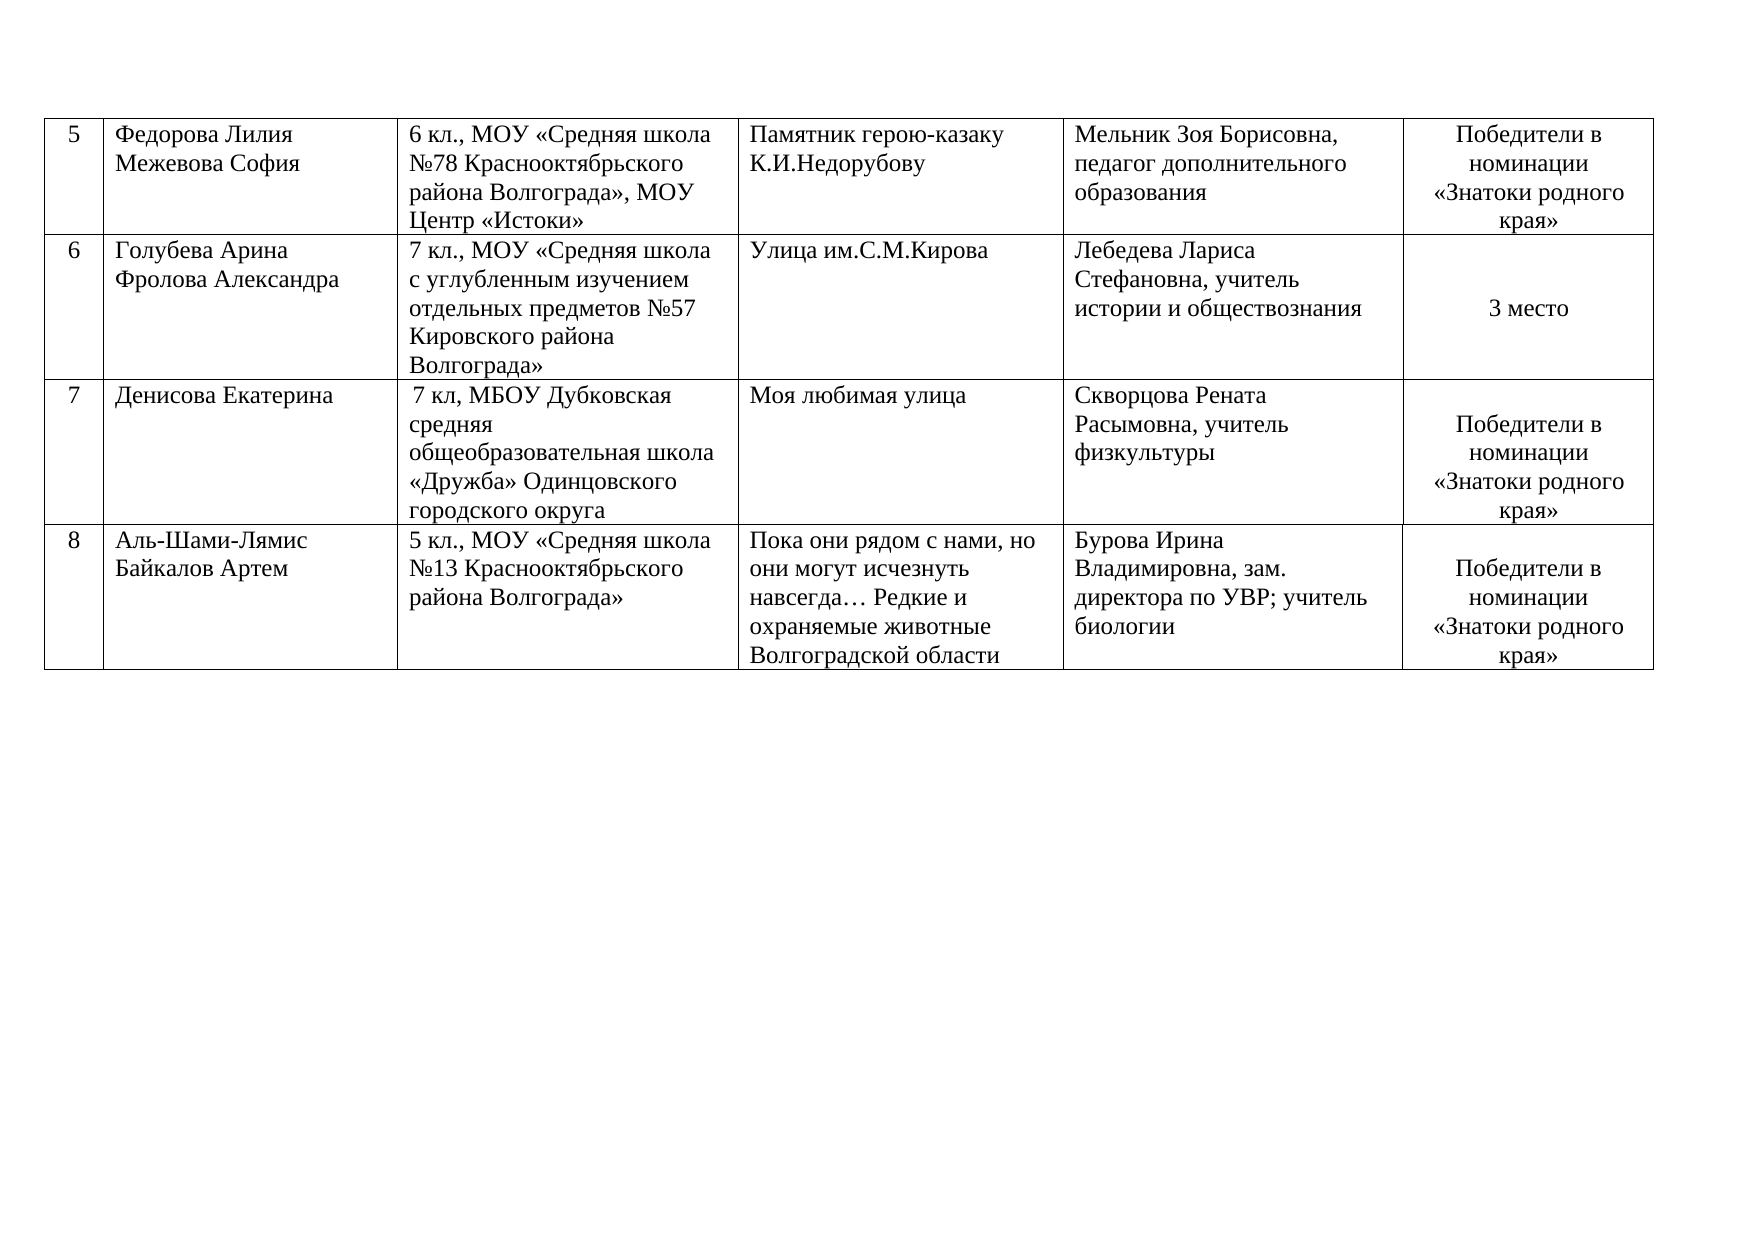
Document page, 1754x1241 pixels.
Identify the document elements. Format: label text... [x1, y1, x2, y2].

table_cell Памятник герою-казаку К.И.Недорубову [739, 119, 1063, 234]
table_cell Аль-Шами-Лямис Байкалов Артем [104, 525, 397, 668]
table_cell 5 кл., МОУ «Средняя школа №13 Краснооктябрьского района Волгограда» [398, 525, 738, 668]
table_cell 8 [45, 525, 103, 668]
table_cell 7 [45, 380, 103, 524]
table_cell Пока они рядом с нами, но они могут исчезнуть навсегда… Редкие и охраняемые животные Волгоградской области [739, 525, 1063, 668]
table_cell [1064, 119, 1403, 234]
table_cell Федорова Лилия Межевова София [104, 119, 397, 234]
table_cell 6 кл., МОУ «Средняя школа №78 Краснооктябрьского района Волгограда», МОУ Центр «Истоки» [398, 119, 738, 234]
table_cell 3 место [1404, 235, 1653, 379]
table_cell Победители в номинации «Знатоки родного края» [1404, 119, 1653, 234]
table_cell Моя любимая улица [739, 380, 1063, 524]
table_cell Победители в номинации «Знатоки родного края» [1403, 525, 1653, 668]
table_cell Улица им.С.М.Кирова [739, 235, 1063, 379]
table_cell Скворцова Рената Расымовна, учитель физкультуры [1064, 380, 1403, 524]
table_cell Голубева Арина Фролова Александра [104, 235, 397, 379]
table_cell Денисова Екатерина [104, 380, 397, 524]
table_cell 6 [45, 235, 103, 379]
table_cell 7 кл, МБОУ Дубковская средняя общеобразовательная школа «Дружба» Одинцовского городского округа [398, 380, 738, 524]
table_cell Победители в номинации «Знатоки родного края» [1404, 380, 1653, 524]
table_cell 7 кл., МОУ «Средняя школа с углубленным изучением отдельных предметов №57 Кировского района Волгограда» [398, 235, 738, 379]
table_cell 5 [45, 119, 103, 234]
table_cell Лебедева Лариса Стефановна, учитель истории и обществознания [1064, 235, 1403, 379]
table_cell Бурова Ирина Владимировна, зам. директора по УВР; учитель биологии [1064, 525, 1402, 668]
